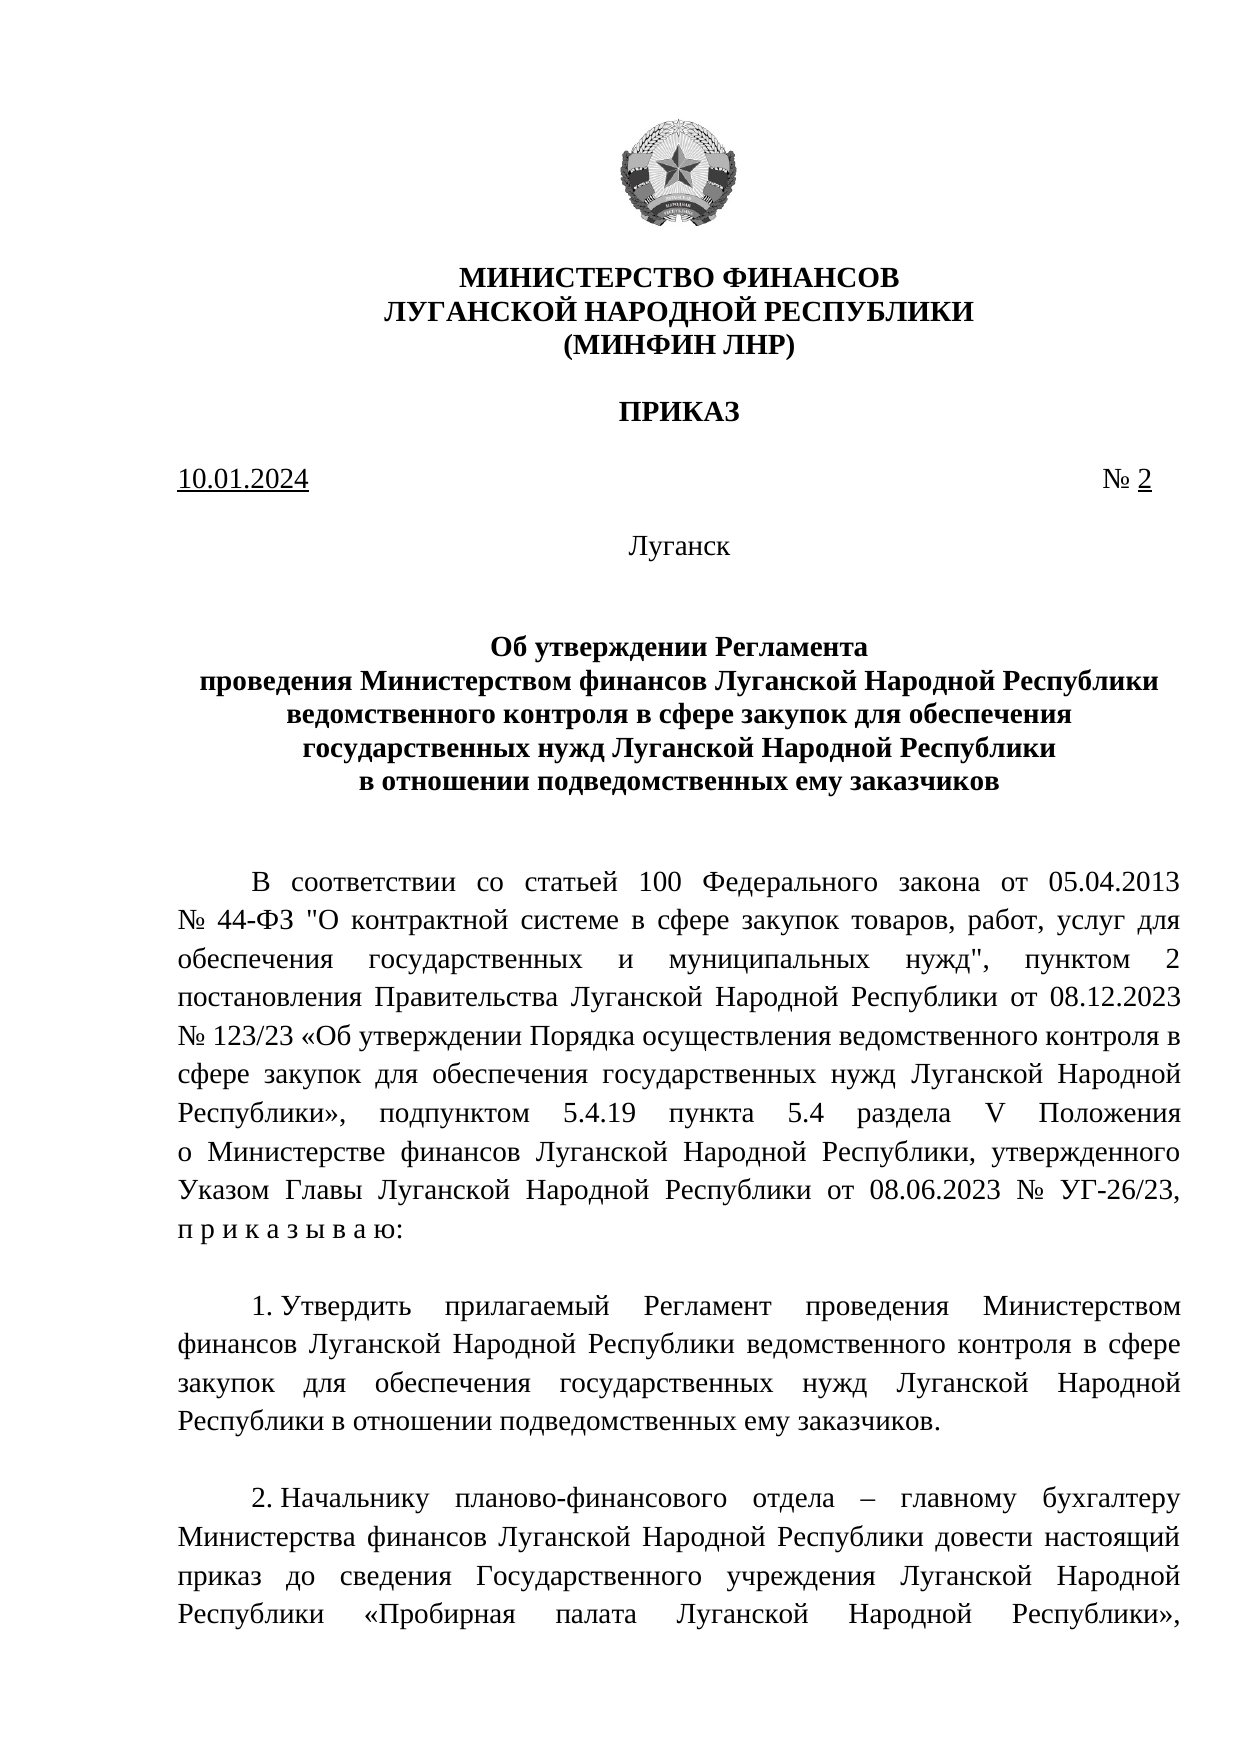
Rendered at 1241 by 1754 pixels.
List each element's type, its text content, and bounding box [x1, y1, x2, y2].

text проведения Министерством финансов Луганской Народной Республики ведомственного контроля в сфере закупок для обеспечения государственных нужд Луганской Народной Республики [177, 663, 1181, 763]
text ПРИКАЗ [177, 394, 1181, 428]
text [177, 1481, 1181, 1630]
text МИНИСТЕРСТВО ФИНАНСОВ [177, 260, 1181, 294]
picture [620, 118, 739, 227]
text в отношении подведомственных ему заказчиков [177, 763, 1181, 797]
text Об утверждении Регламента [177, 629, 1181, 663]
table_header 10.01.2024 [166, 461, 664, 495]
text (МИНФИН ЛНР) [177, 327, 1181, 361]
text В соответствии со статьей 100 Федерального закона от 05.04.2013 № 44-ФЗ "О контрактной системе в сфере закупок товаров, работ, услуг для обеспечения государственных и муниципальных нужд", пунктом 2 постановления Правительства Луганской Народной Республики от 08.12.2023 № 123/23 «Об утверждении Порядка осуществления ведомственного контроля в сфере закупок для обеспечения государственных нужд Луганской Народной Республики», подпунктом 5.4.19 пункта 5.4 раздела V Положения о Министерстве финансов Луганской Народной Республики, утвержденного Указом Главы Луганской Народной Республики от 08.06.2023 № УГ-26/23, п р и к а з ы в а ю: [177, 864, 1181, 1244]
table_header № 2 [664, 461, 1163, 495]
text 1. Утвердить прилагаемый Регламент проведения Министерством финансов Луганской Народной Республики ведомственного контроля в сфере закупок для обеспечения государственных нужд Луганской Народной Республики в отношении подведомственных ему заказчиков. [177, 1288, 1181, 1437]
text Луганск [177, 528, 1181, 562]
text ЛУГАНСКОЙ НАРОДНОЙ РЕСПУБЛИКИ [177, 294, 1181, 327]
